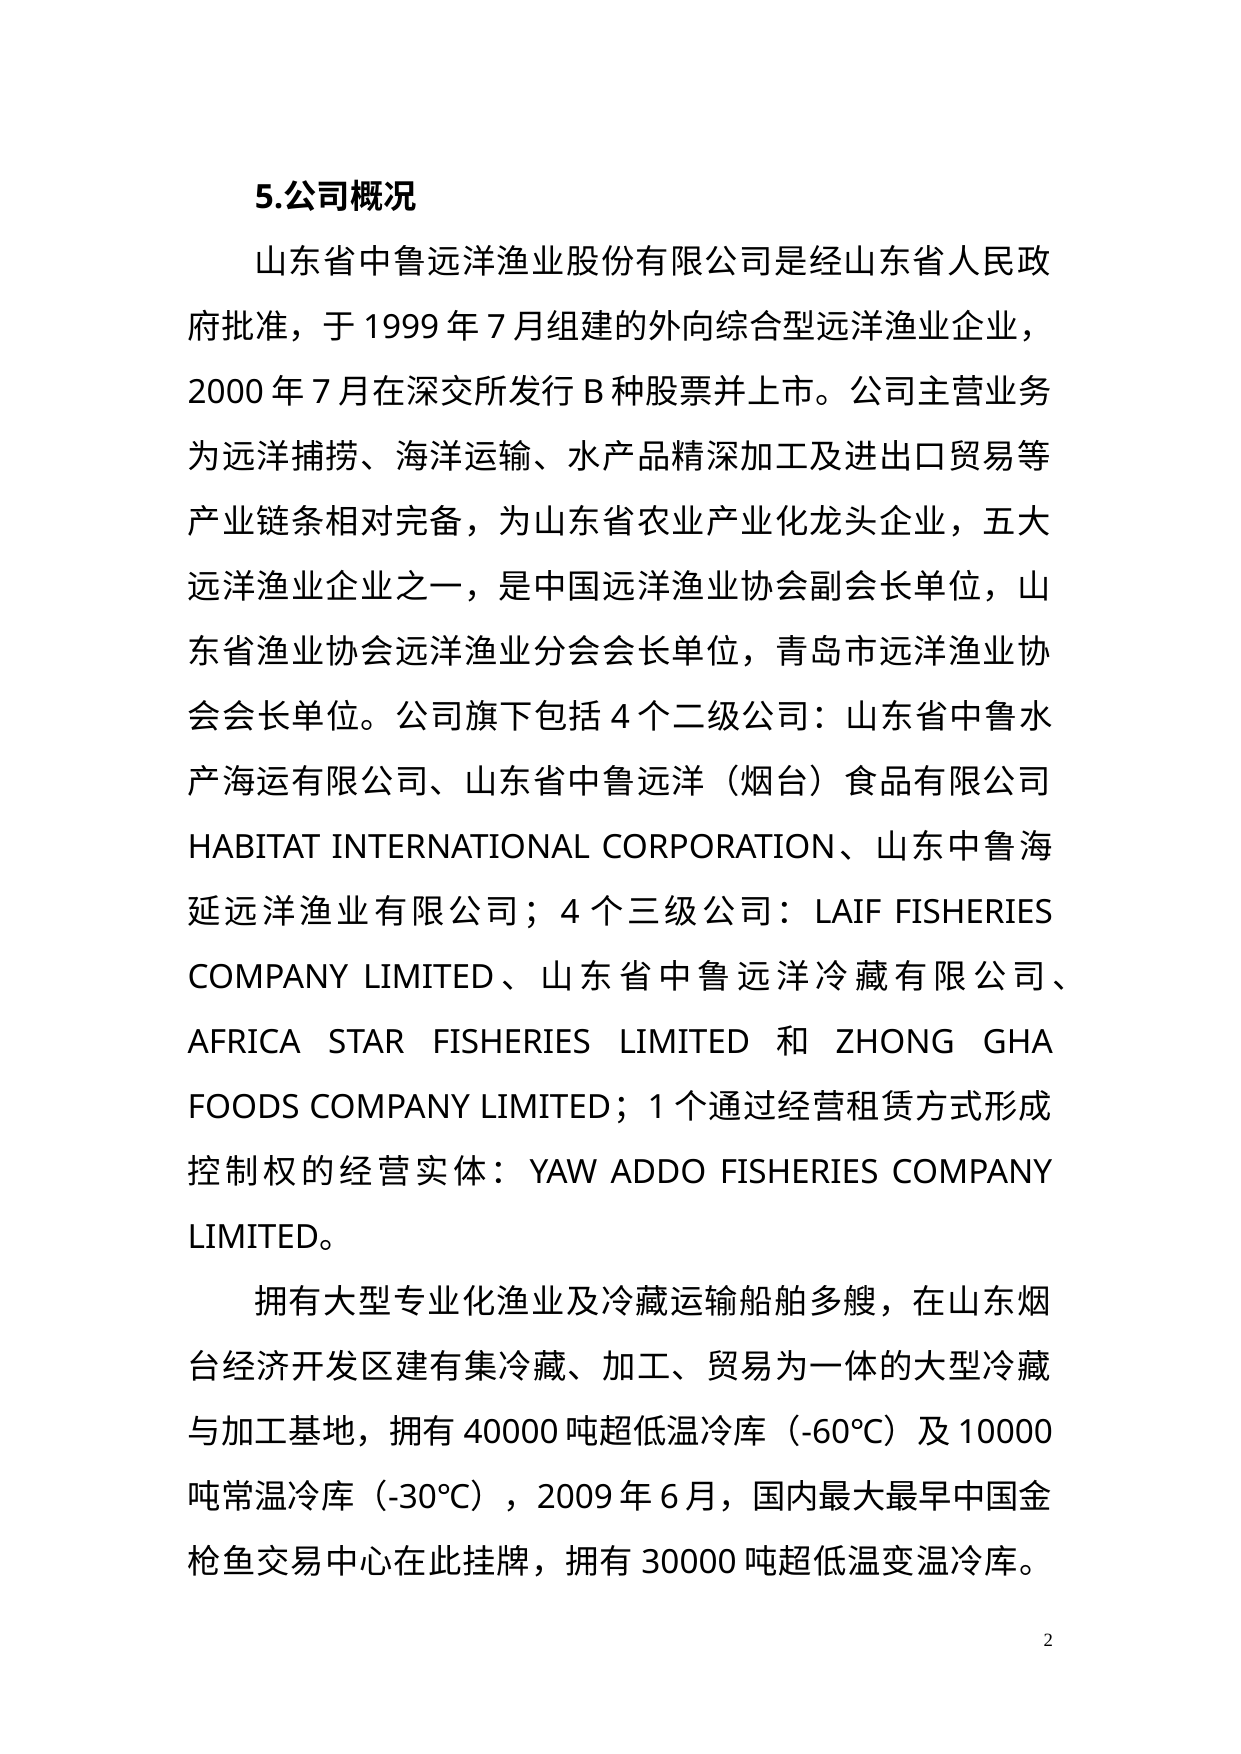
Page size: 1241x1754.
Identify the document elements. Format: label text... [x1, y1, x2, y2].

text 山东省中鲁远洋渔业股份有限公司是经山东省人民政府批准，于1999年7月组建的外向综合型远洋渔业企业， 2000年7月在深交所发行B种股票并上市。公司主营业务为远洋捕捞、海洋运输、水产品精深加工及进出口贸易等，产业链条相对完备，为山东省农业产业化龙头企业，五大远洋渔业企业之一，是中国远洋渔业协会副会长单位，山东省渔业协会远洋渔业分会会长单位，青岛市远洋渔业协会会长单位。公司旗下包括4个二级公司：山东省中鲁水产海运有限公司、山东省中鲁远洋（烟台）食品有限公司、HABITAT INTERNATIONAL CORPORATION、山东中鲁海延远洋渔业有限公司；4个三级公司：LAIF FISHERIES COMPANY LIMITED、山东省中鲁远洋冷藏有限公司、AFRICA STAR FISHERIES LIMITED和ZHONG GHA FOODS COMPANY LIMITED；1个通过经营租赁方式形成控制权的经营实体：YAW ADDO FISHERIES COMPANY LIMITED。 [187, 227, 1053, 1267]
text 5.公司概况 [187, 162, 1053, 227]
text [187, 1267, 1053, 1592]
